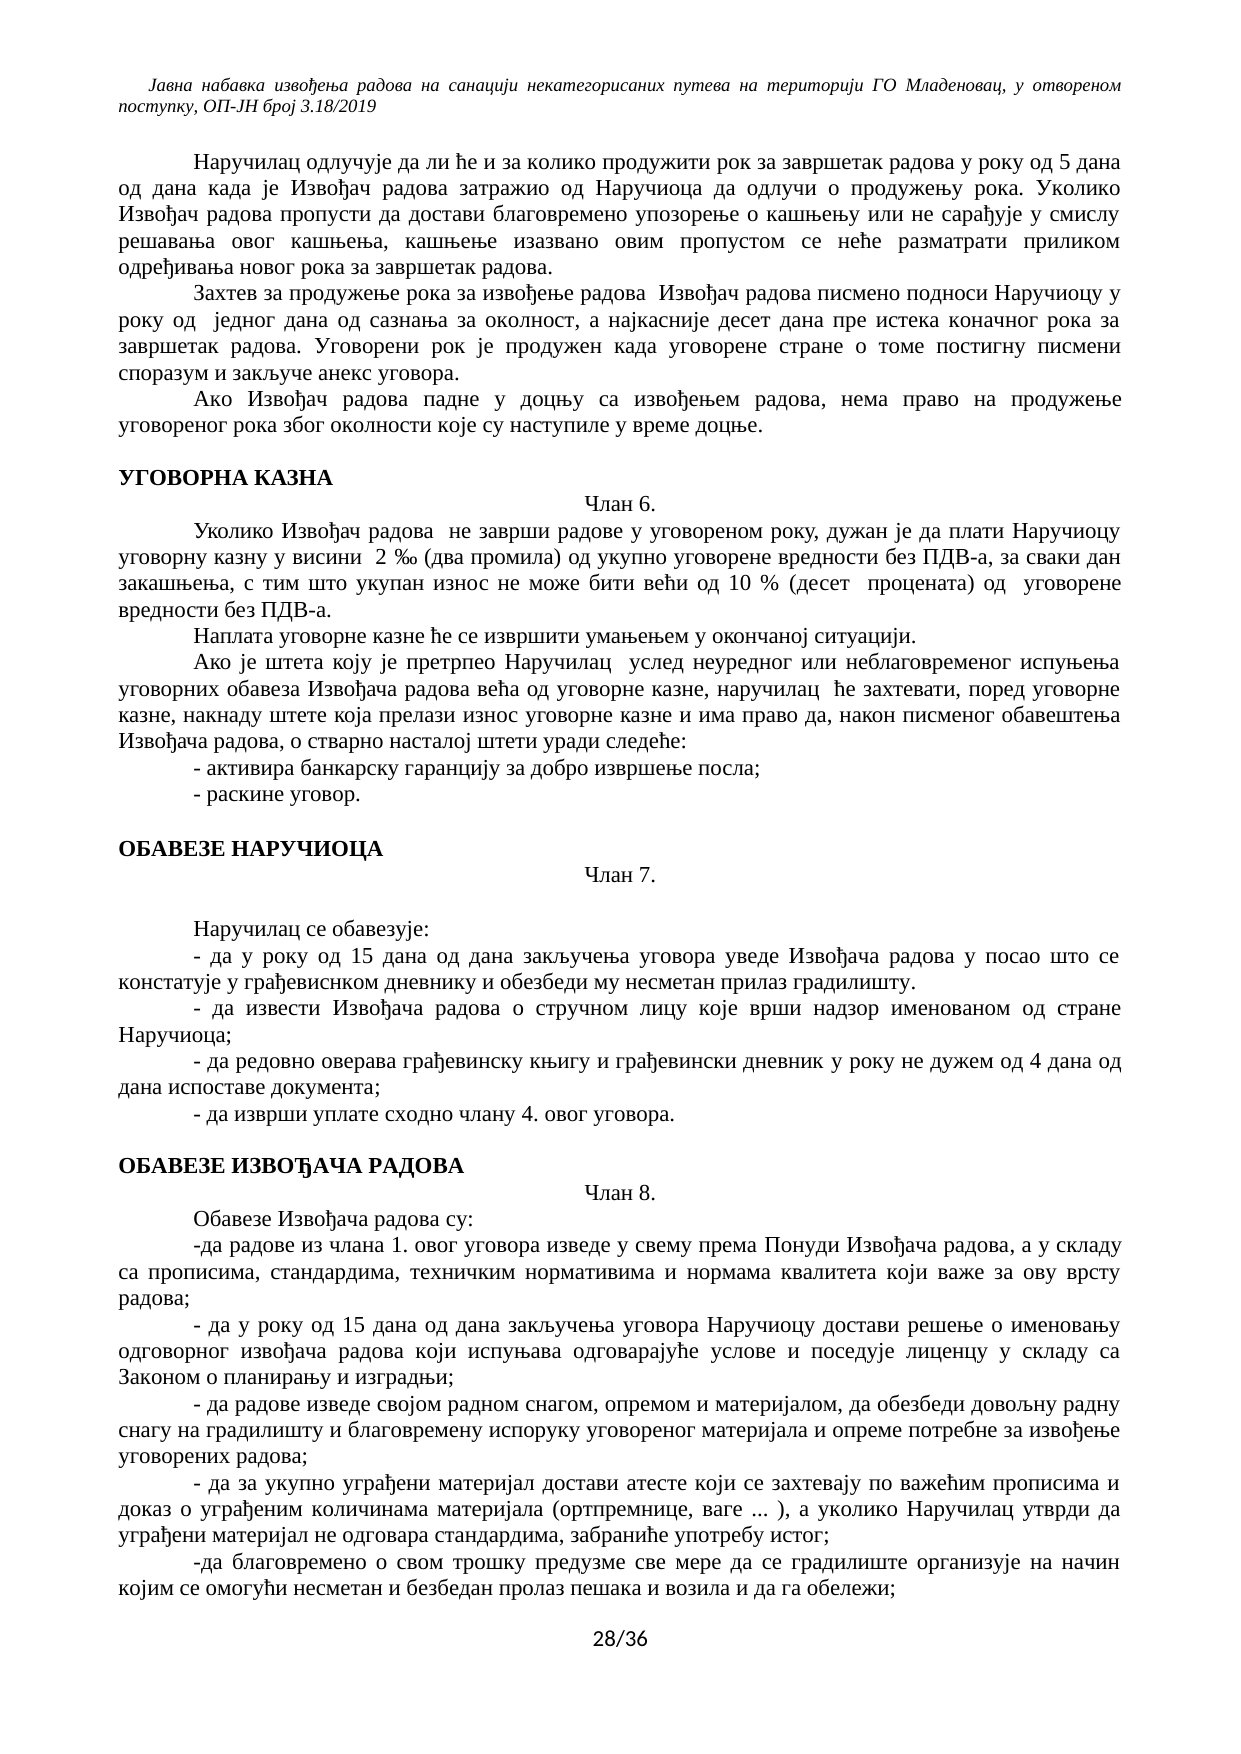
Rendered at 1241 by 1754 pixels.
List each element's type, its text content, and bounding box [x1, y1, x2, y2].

text Захтев за продужење рока за извођење радова Извођач радова писмено подноси Наручиоцу у року од једног дана од сазнања за околност, а најкасније десет дана пре истека коначног рока за завршетак радова. Уговорени рок је продужен када уговорене стране о томе постигну писмени споразум и закључе анекс уговора. [118, 279, 1122, 385]
text Обавезе Извођача радова су: [118, 1205, 1122, 1232]
text Наплата уговорне казне ће се извршити умањењем у окончаној ситуацији. [118, 622, 1122, 648]
text -да благовремено о свом трошку предузме све мере да се градилиште организује на начин којим се омогући несметан и безбедан пролаз пешака и возила и да га обележи; [118, 1548, 1122, 1601]
text -да радове из члана 1. овог уговора изведе у свему према Понуди Извођача радова, а у складу са прописима, стандардима, техничким нормативима и нормама квалитета који важе за ову врсту радова; [118, 1232, 1122, 1311]
text - да у року од 15 дана од дана закључења уговора уведе Извођача радова у посао што се констатује у грађевиснком дневнику и обезбеди му несметан прилаз градилишту. [118, 942, 1122, 994]
text - да за укупно уграђени материјал достави атесте који се захтевају по важећим прописима и доказ о уграђеним количинама материјала (ортпремнице, ваге ... ), а уколико Наручилац утврди да уграђени материјал не одговара стандардима, забраниће употребу истог; [118, 1469, 1122, 1548]
text УГОВОРНА КАЗНА [118, 464, 1122, 490]
text - да извести Извођача радова о стручном лицу које врши надзор именованом од стране Наручиоца; [118, 994, 1122, 1047]
text - активира банкарску гаранцију за добро извршење посла; [118, 754, 1122, 780]
text Ако Извођач радова падне у доцњу са извођењем радова, нема право на продужење уговореног рока због околности које су наступиле у време доцње. [118, 385, 1122, 438]
text Члан 7. [118, 861, 1122, 887]
text - раскине уговор. [118, 780, 1122, 807]
text Члан 6. [118, 490, 1122, 517]
text - да радове изведе својом радном снагом, опремом и материјалом, да обезбеди довољну радну снагу на градилишту и благовремену испоруку уговореног материјала и опреме потребне за извођење уговорених радова; [118, 1390, 1122, 1469]
text - да у року од 15 дана од дана закључења уговора Наручиоцу достави решење о именовању одговорног извођача радова који испуњава одговарајуће услове и поседује лиценцу у складу са Законом о планирању и изградњи; [118, 1311, 1122, 1390]
text Наручилац се обавезује: [118, 915, 1122, 942]
text - да изврши уплате сходно члану 4. овог уговора. [118, 1100, 1122, 1126]
text - да редовно оверава грађевинску књигу и грађевински дневник у року не дужем од 4 дана од дана испоставе документа; [118, 1047, 1122, 1100]
text Ако је штета коју је претрпео Наручилац услед неуредног или неблаговременог испуњења уговорних обавеза Извођача радова већа од уговорне казне, наручилац ће захтевати, поред уговорне казне, накнаду штете која прелази износ уговорне казне и има право да, након писменог обавештења Извођача радова, о стварно насталој штети уради следеће: [118, 648, 1122, 754]
text Уколико Извођач радова не заврши радове у уговореном року, дужан је да плати Наручиоцу уговорну казну у висини 2 ‰ (два промила) од укупно уговорене вредности без ПДВ-а, за сваки дан закашњења, с тим што укупан износ не може бити већи од 10 % (десет процената) од уговорене вредности без ПДВ-а. [118, 517, 1122, 622]
text ОБАВЕЗЕ НАРУЧИОЦА [118, 834, 1122, 861]
text Наручилац одлучује да ли ће и за колико продужити рок за завршетак радова у року од 5 дана од дана када је Извођач радова затражио од Наручиоца да одлучи о продужењу рока. Уколико Извођач радова пропусти да достави благовремено упозорење о кашњењу или не сарађује у смислу решавања овог кашњења, кашњење изазвано овим пропустом се неће разматрати приликом одређивања новог рока за завршетак радова. [118, 148, 1122, 279]
text ОБАВЕЗЕ ИЗВОЂАЧА РАДОВА [118, 1152, 1122, 1179]
text Члан 8. [118, 1179, 1122, 1205]
